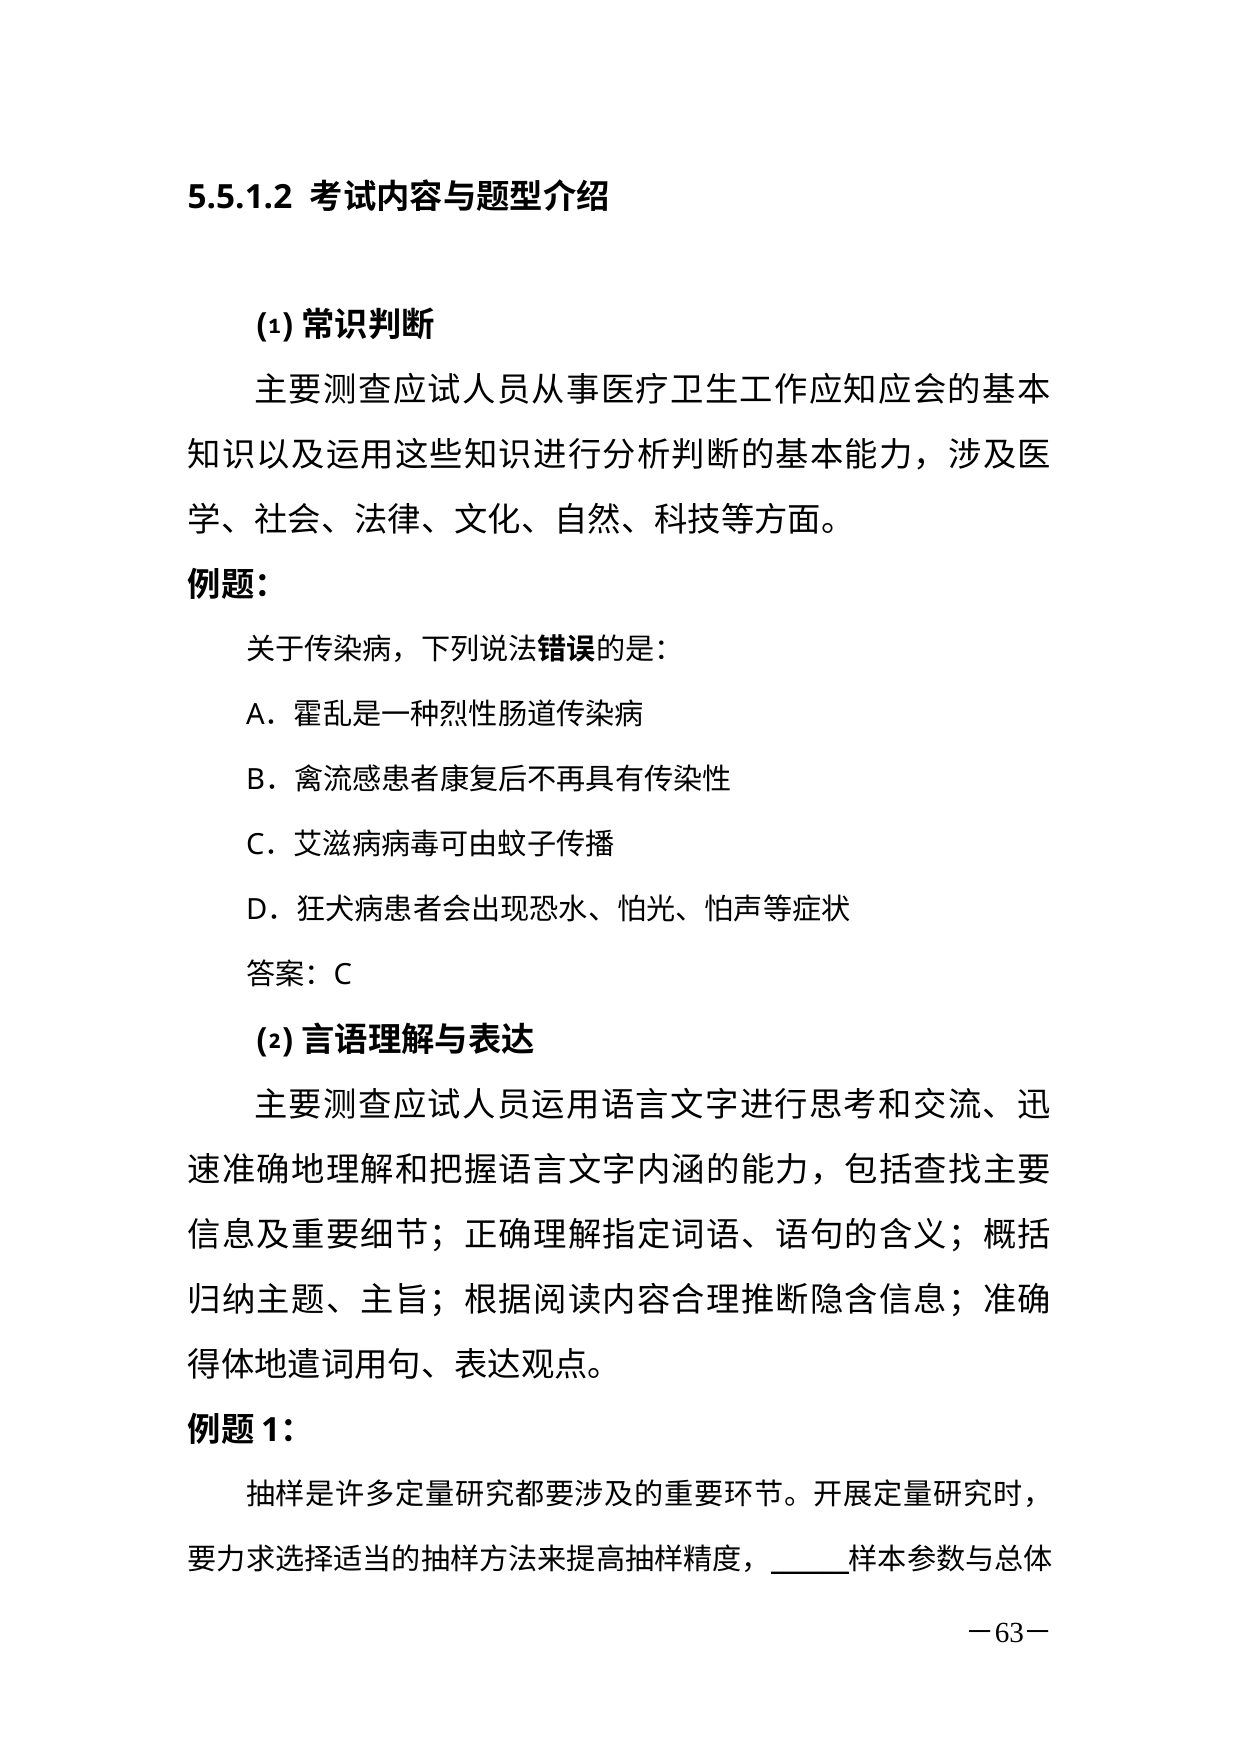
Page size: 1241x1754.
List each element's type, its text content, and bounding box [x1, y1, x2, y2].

text 例题1： [187, 1394, 1053, 1459]
text ⑴常识判断 [187, 289, 1053, 354]
text 主要测查应试人员运用语言文字进行思考和交流、迅速准确地理解和把握语言文字内涵的能力，包括查找主要信息及重要细节；正确理解指定词语、语句的含义；概括归纳主题、主旨；根据阅读内容合理推断隐含信息；准确、得体地遣词用句、表达观点。 [187, 1069, 1053, 1394]
text 关于传染病，下列说法错误的是： [187, 614, 1053, 679]
text A．霍乱是一种烈性肠道传染病 [187, 679, 1053, 744]
text 主要测查应试人员从事医疗卫生工作应知应会的基本知识以及运用这些知识进行分析判断的基本能力，涉及医学、社会、法律、文化、自然、科技等方面。 [187, 354, 1053, 549]
text .2 考试内容与题型介绍 [187, 162, 1053, 227]
text ⑵言语理解与表达 [187, 1004, 1053, 1069]
text 例题： [187, 549, 1053, 614]
text B．禽流感患者康复后不再具有传染性 [187, 744, 1053, 809]
text C．艾滋病病毒可由蚊子传播 [187, 809, 1053, 874]
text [187, 1459, 1053, 1589]
text 答案：C [187, 939, 1053, 1004]
text D．狂犬病患者会出现恐水、怕光、怕声等症状 [187, 874, 1053, 939]
